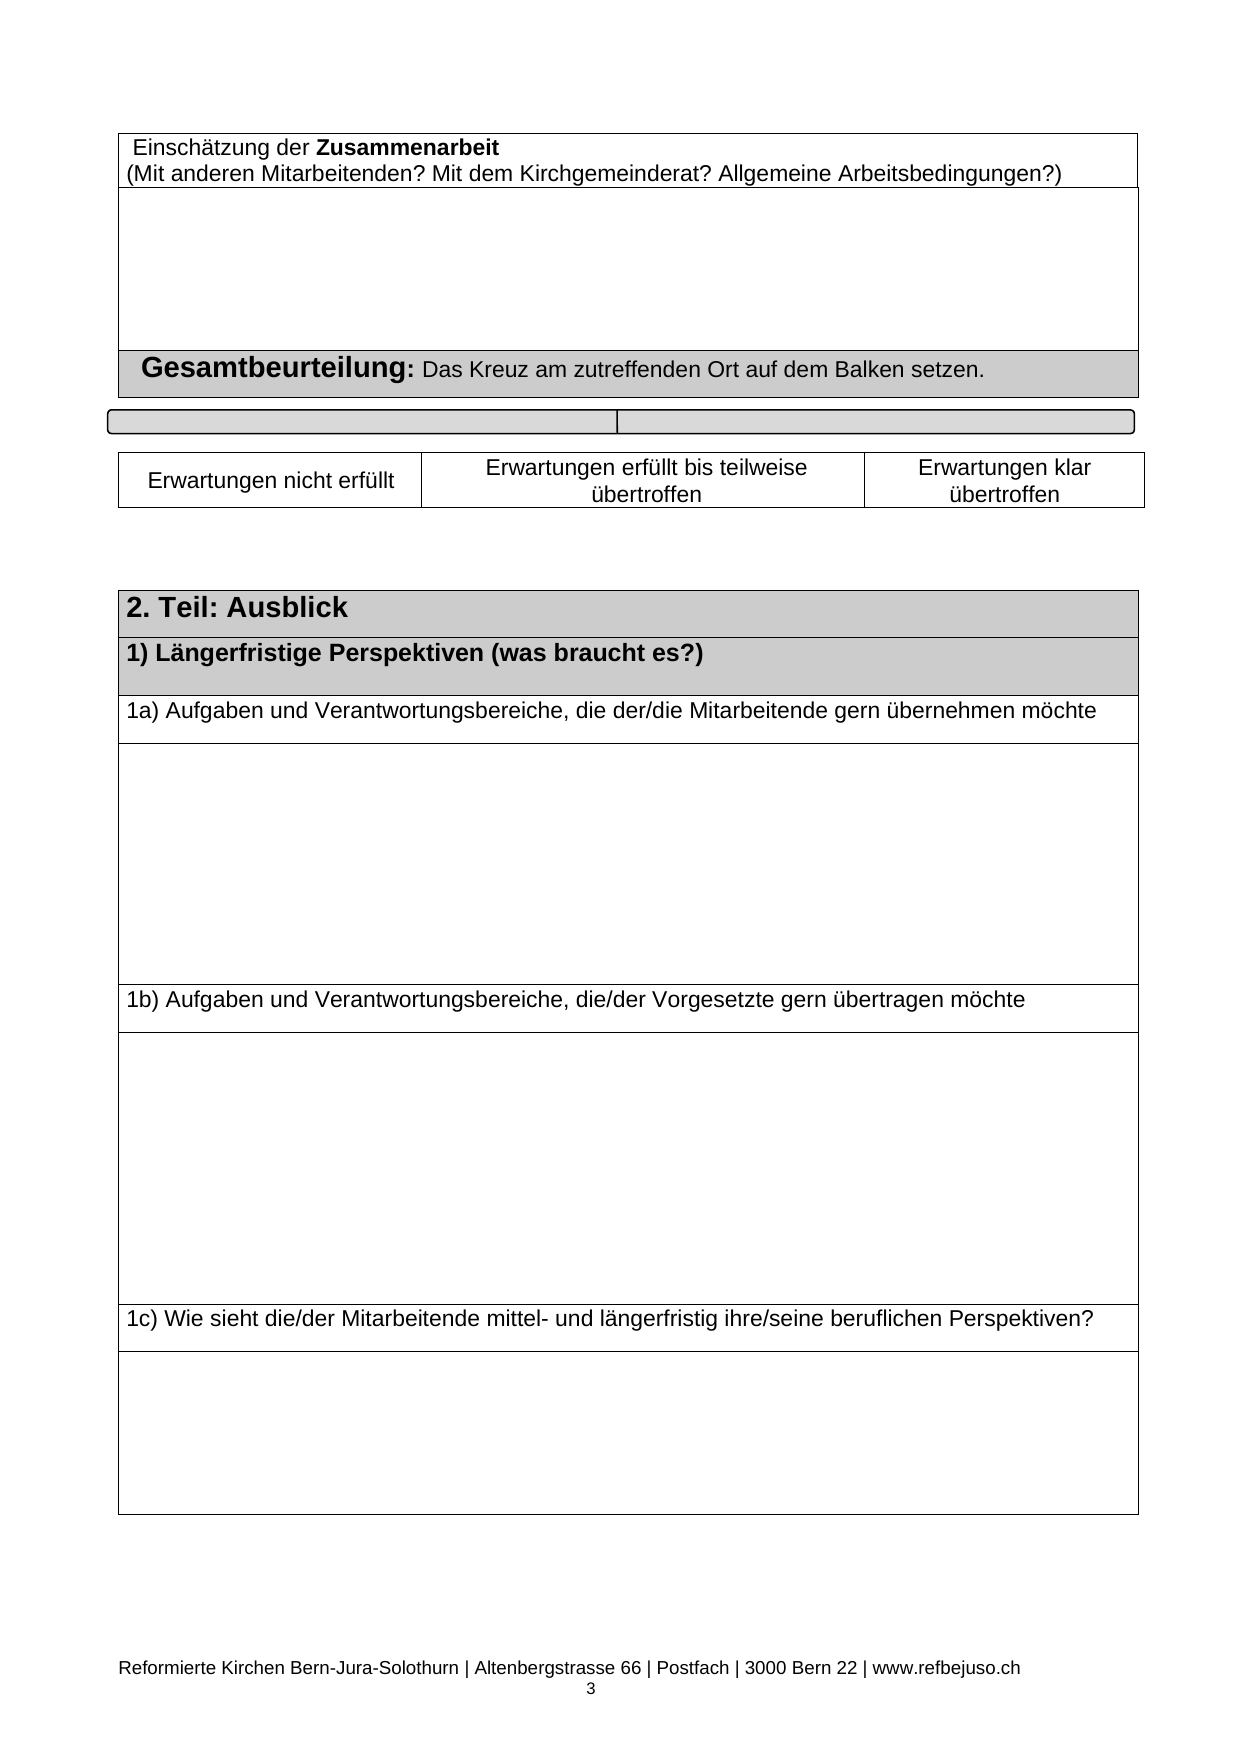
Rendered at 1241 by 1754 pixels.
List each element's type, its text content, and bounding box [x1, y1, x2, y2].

table_header Erwartungen klar übertroffen [865, 453, 1144, 507]
table_header Erwartungen erfüllt bis teilweise übertroffen [422, 453, 864, 507]
table_cell [119, 188, 1138, 349]
table_cell 1a) Aufgaben und Verantwortungsbereiche, die der/die Mitarbeitende gern übernehmen möchte [119, 696, 1138, 743]
table_header 2. Teil: Ausblick [119, 591, 1138, 637]
table_cell [119, 744, 1138, 984]
table_cell [119, 1033, 1138, 1303]
table_header Erwartungen nicht erfüllt [119, 453, 421, 507]
table_cell Gesamtbeurteilung: Das Kreuz am zutreffenden Ort auf dem Balken setzen. [119, 351, 1138, 397]
table_cell 1c) Wie sieht die/der Mitarbeitende mittel- und längerfristig ihre/seine beruflichen Perspektiven? [119, 1305, 1138, 1351]
table_cell Einschätzung der Zusammenarbeit (Mit anderen Mitarbeitenden? Mit dem Kirchgemeinderat? Allgemeine Arbeitsbedingungen?) [119, 134, 1137, 187]
table_cell [119, 1352, 1138, 1514]
table_cell 1b) Aufgaben und Verantwortungsbereiche, die/der Vorgesetzte gern übertragen möchte [119, 985, 1138, 1032]
table_cell 1) Längerfristige Perspektiven (was braucht es?) [119, 638, 1138, 695]
